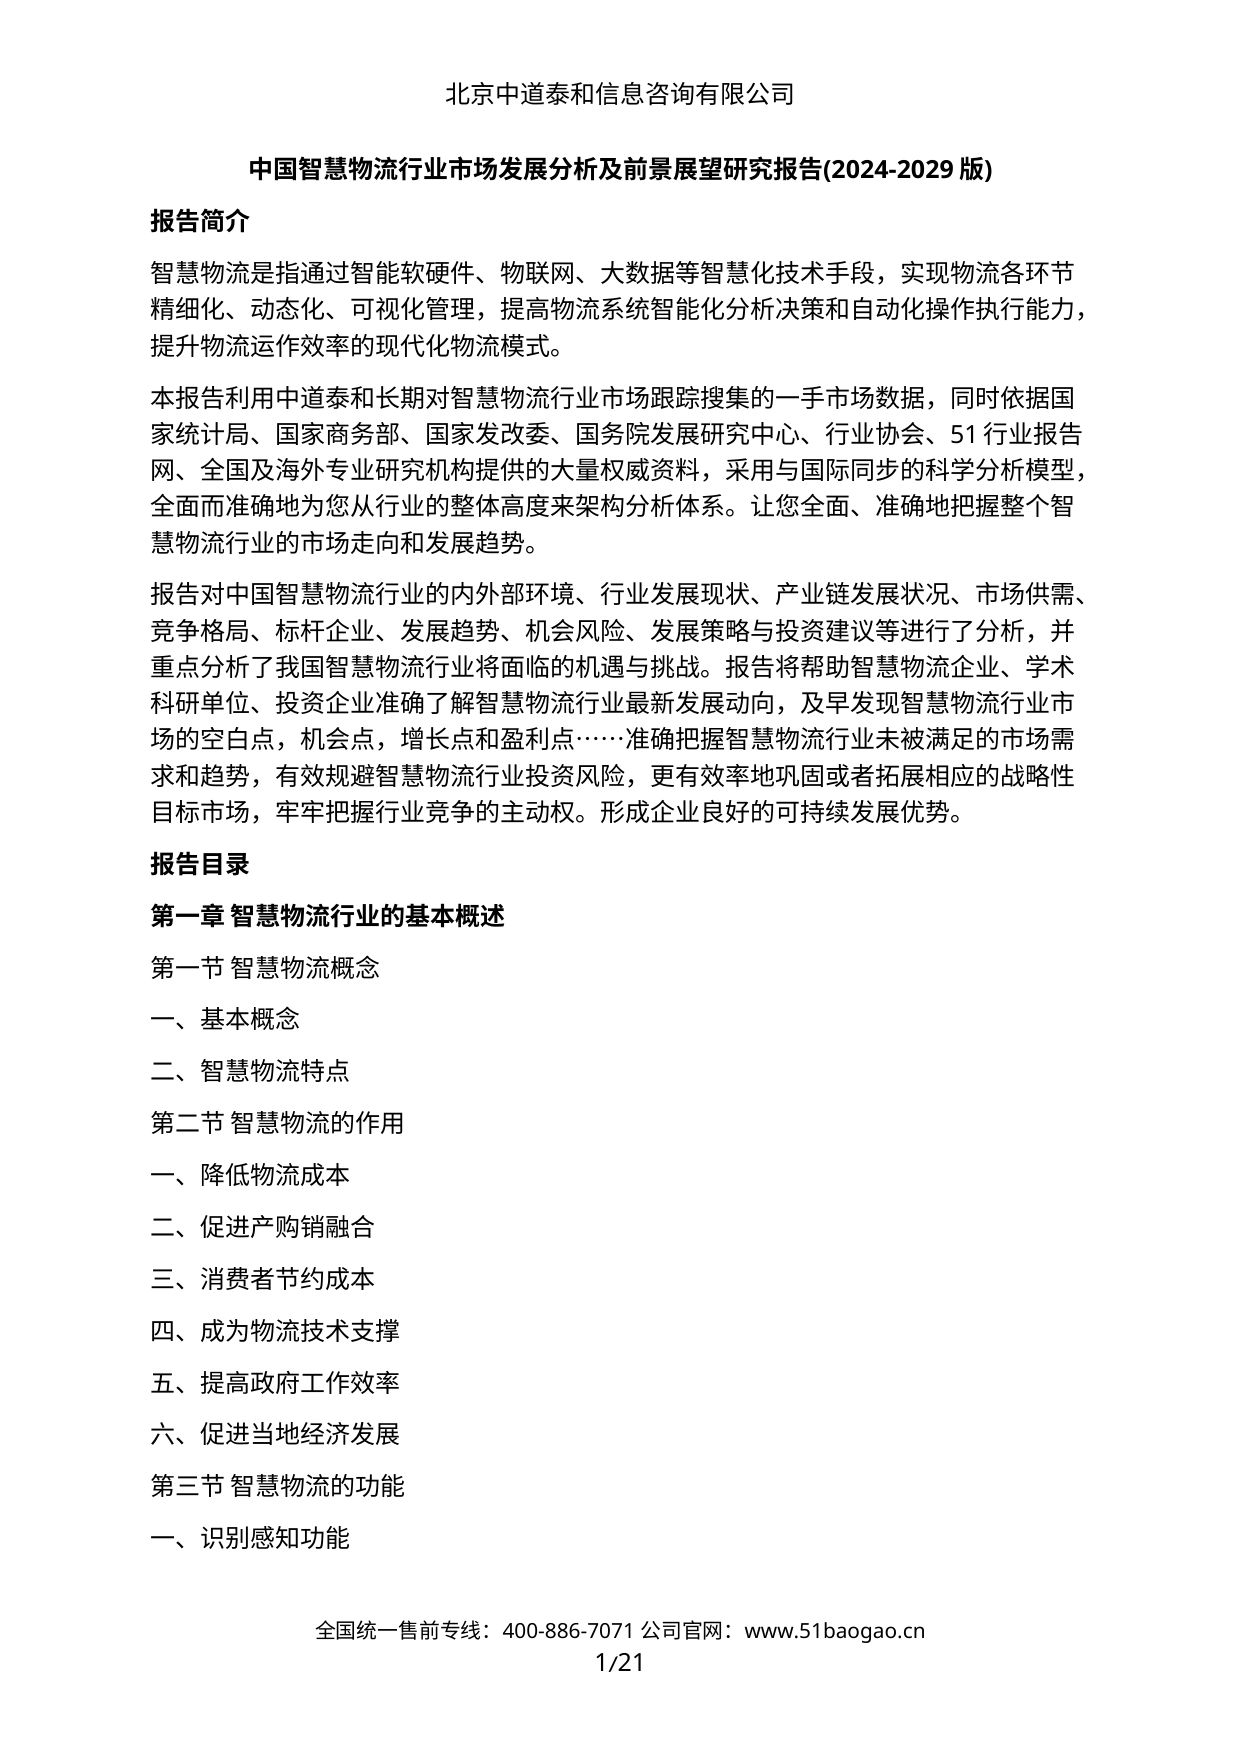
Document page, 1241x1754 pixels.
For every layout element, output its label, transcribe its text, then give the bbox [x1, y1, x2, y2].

text 第二节 智慧物流的作用 [150, 1104, 1090, 1140]
text 本报告利用中道泰和长期对智慧物流行业市场跟踪搜集的一手市场数据，同时依据国家统计局、国家商务部、国家发改委、国务院发展研究中心、行业协会、51行业报告网、全国及海外专业研究机构提供的大量权威资料，采用与国际同步的科学分析模型，全面而准确地为您从行业的整体高度来架构分析体系。让您全面、准确地把握整个智慧物流行业的市场走向和发展趋势。 [150, 378, 1090, 559]
text 报告目录 [150, 844, 1090, 881]
text 五、提高政府工作效率 [150, 1363, 1090, 1399]
text 二、促进产购销融合 [150, 1207, 1090, 1244]
text 四、成为物流技术支撑 [150, 1311, 1090, 1347]
text 报告简介 [150, 202, 1090, 238]
text 一、基本概念 [150, 1000, 1090, 1036]
text 第一节 智慧物流概念 [150, 948, 1090, 984]
text 中国智慧物流行业市场发展分析及前景展望研究报告(2024-2029版) [150, 150, 1090, 186]
text 智慧物流是指通过智能软硬件、物联网、大数据等智慧化技术手段，实现物流各环节精细化、动态化、可视化管理，提高物流系统智能化分析决策和自动化操作执行能力，提升物流运作效率的现代化物流模式。 [150, 254, 1090, 362]
text 第三节 智慧物流的功能 [150, 1467, 1090, 1503]
text 一、识别感知功能 [150, 1519, 1090, 1555]
text 六、促进当地经济发展 [150, 1415, 1090, 1451]
text 三、消费者节约成本 [150, 1259, 1090, 1296]
text 二、智慧物流特点 [150, 1052, 1090, 1088]
text 第一章 智慧物流行业的基本概述 [150, 896, 1090, 932]
text 报告对中国智慧物流行业的内外部环境、行业发展现状、产业链发展状况、市场供需、竞争格局、标杆企业、发展趋势、机会风险、发展策略与投资建议等进行了分析，并重点分析了我国智慧物流行业将面临的机遇与挑战。报告将帮助智慧物流企业、学术科研单位、投资企业准确了解智慧物流行业最新发展动向，及早发现智慧物流行业市场的空白点，机会点，增长点和盈利点……准确把握智慧物流行业未被满足的市场需求和趋势，有效规避智慧物流行业投资风险，更有效率地巩固或者拓展相应的战略性目标市场，牢牢把握行业竞争的主动权。形成企业良好的可持续发展优势。 [150, 575, 1090, 829]
text 一、降低物流成本 [150, 1156, 1090, 1192]
